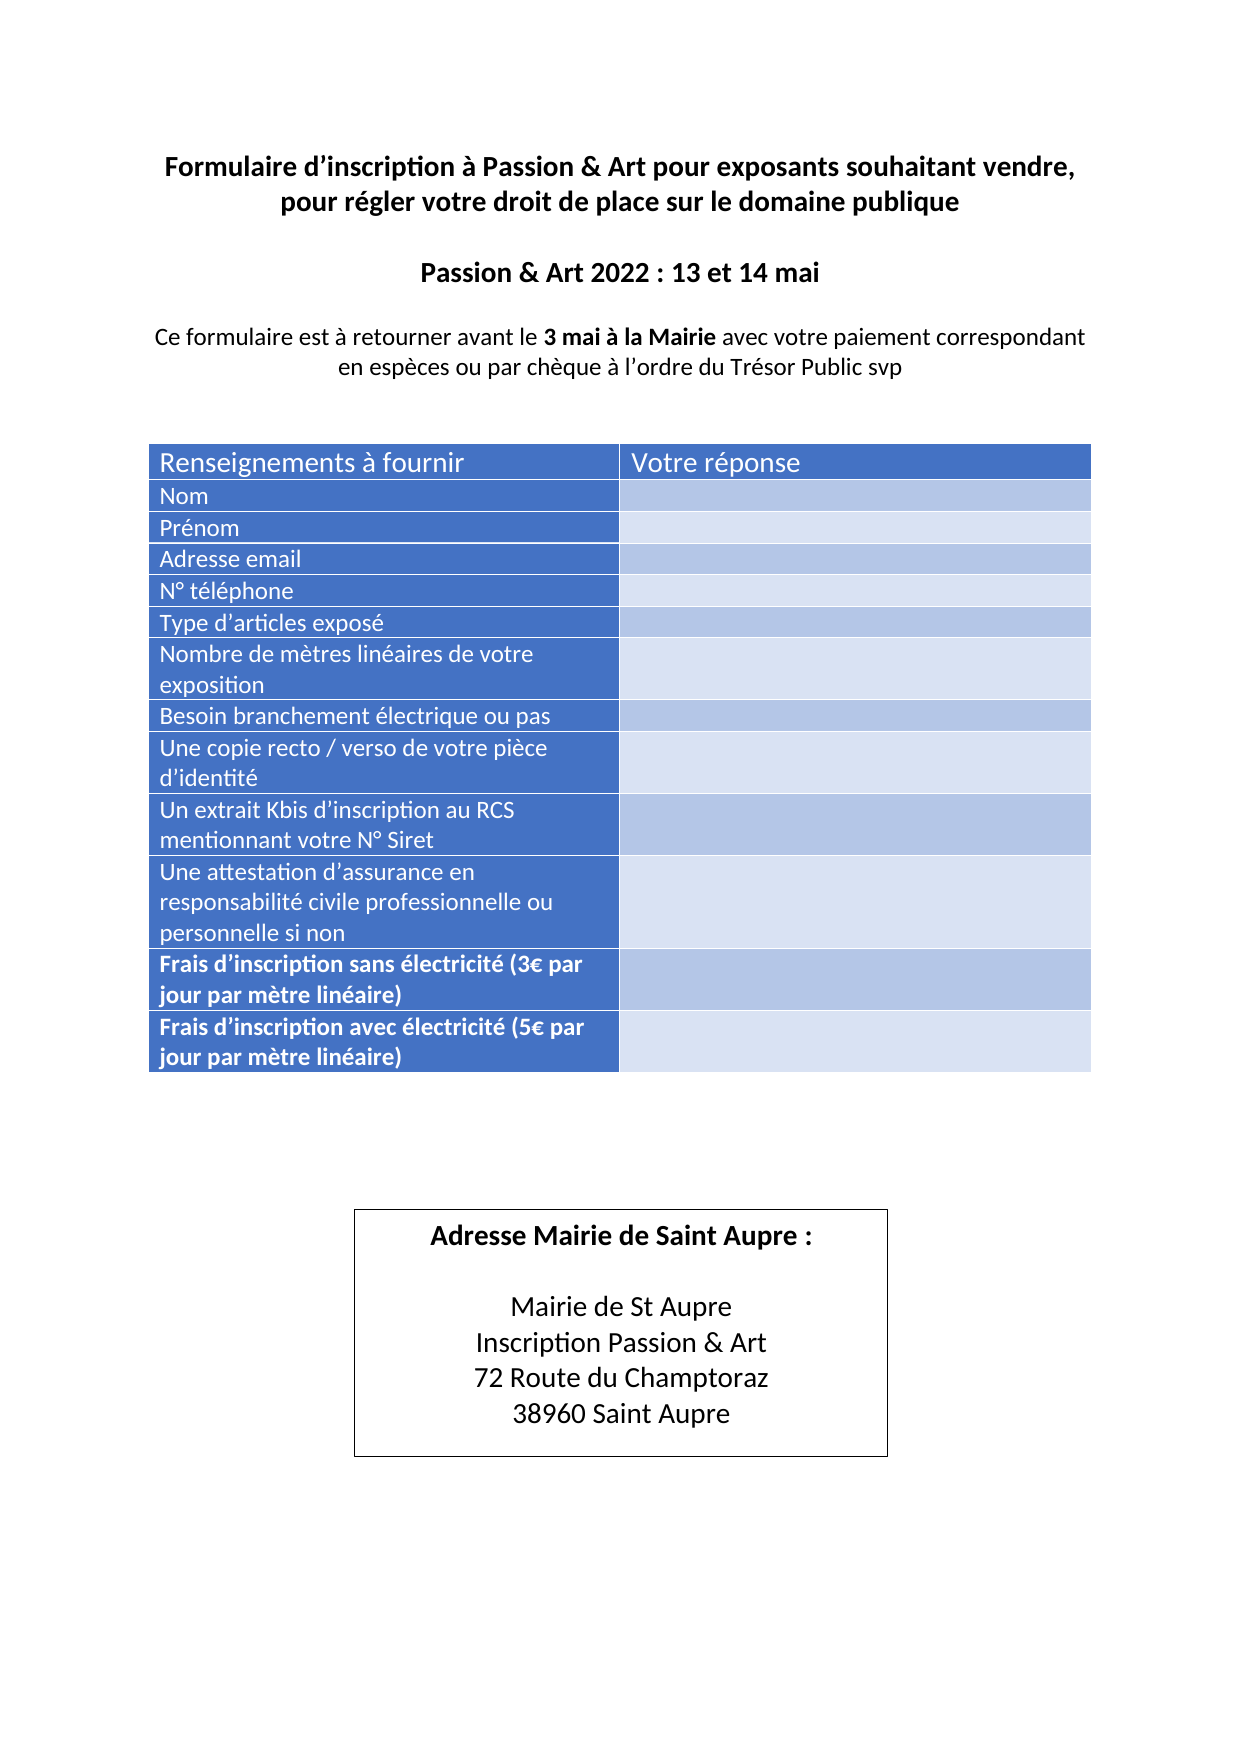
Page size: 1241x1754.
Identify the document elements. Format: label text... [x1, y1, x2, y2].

table_cell [620, 512, 1091, 542]
table_cell [620, 544, 1091, 574]
table_cell Nombre de mètres linéaires de votre exposition [149, 638, 619, 699]
table_cell Besoin branchement électrique ou pas [149, 700, 619, 731]
table_cell N° téléphone [149, 575, 619, 606]
table_cell [620, 700, 1091, 731]
table_cell Prénom [149, 512, 619, 542]
table_cell Une attestation d’assurance en responsabilité civile professionnelle ou personnelle si non [149, 856, 619, 948]
table_header Renseignements à fournir [149, 444, 619, 479]
table_cell [620, 607, 1091, 637]
table_cell [620, 1011, 1091, 1072]
table_cell [620, 480, 1091, 511]
table_cell Adresse email [149, 544, 619, 574]
text Passion & Art 2022 : 13 et 14 mai [148, 254, 1093, 290]
table_cell Type d’articles exposé [149, 607, 619, 637]
table_cell [620, 638, 1091, 699]
table_cell [620, 794, 1091, 855]
table_cell Frais d’inscription sans électricité (3€ par jour par mètre linéaire) [149, 949, 619, 1010]
table_cell Nom [149, 480, 619, 511]
table_cell [620, 949, 1091, 1010]
table_header Votre réponse [620, 444, 1091, 479]
text Ce formulaire est à retourner avant le 3 mai à la Mairie avec votre paiement correspondant en espèces ou par chèque à l’ordre du Trésor Public svp [148, 321, 1093, 382]
table_cell [620, 856, 1091, 948]
table_cell Une copie recto / verso de votre pièce d’identité [149, 732, 619, 793]
table_cell Un extrait Kbis d’inscription au RCS mentionnant votre N° Siret [149, 794, 619, 855]
table_cell [620, 732, 1091, 793]
text Formulaire d’inscription à Passion & Art pour exposants souhaitant vendre, pour régler votre droit de place sur le domaine publique [148, 148, 1093, 219]
table_cell Frais d’inscription avec électricité (5€ par jour par mètre linéaire) [149, 1011, 619, 1072]
table_cell [620, 575, 1091, 606]
